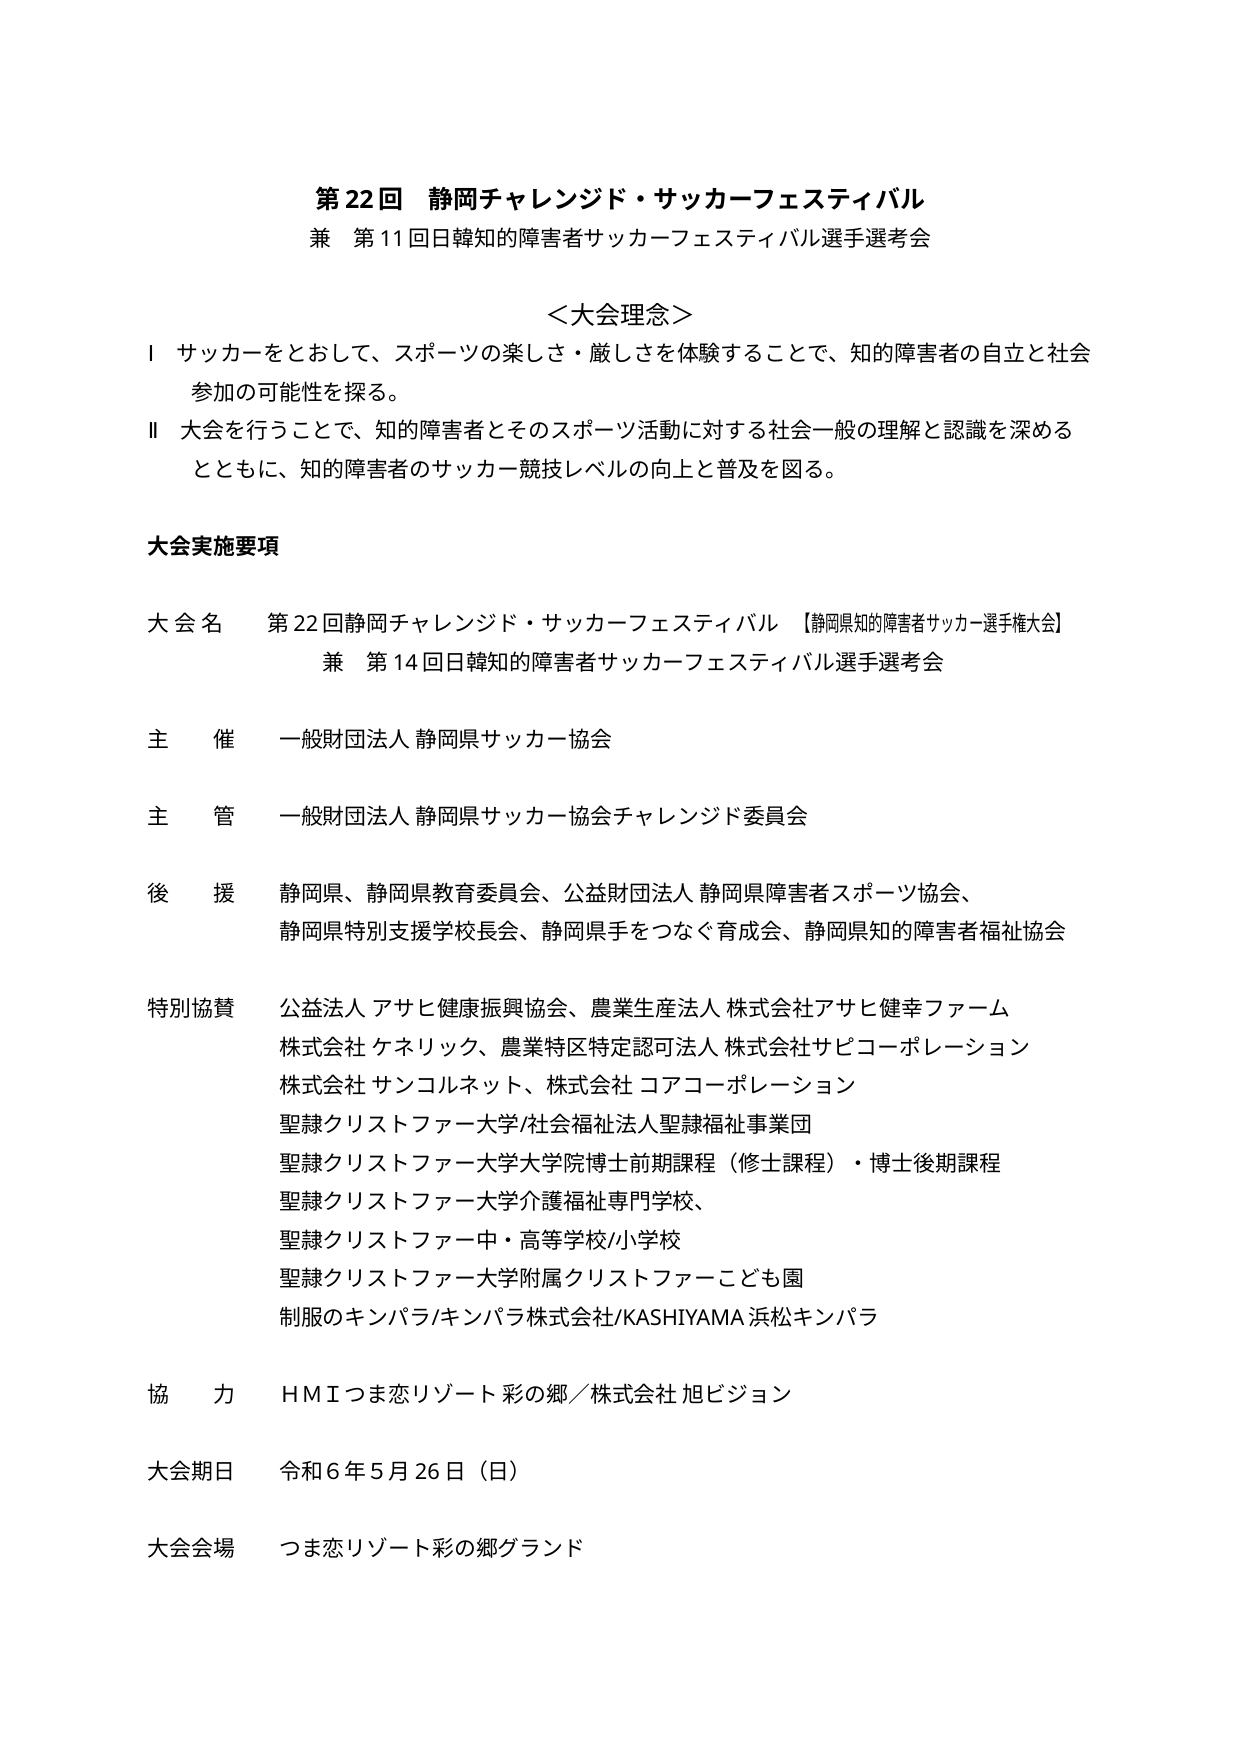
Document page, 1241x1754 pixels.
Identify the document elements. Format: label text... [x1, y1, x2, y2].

text 聖隷クリストファー大学/社会福祉法人聖隷福祉事業団 [246, 1104, 1092, 1142]
text 大会会場 つま恋リゾート彩の郷グランド [148, 1528, 1092, 1566]
text 兼 第14回日韓知的障害者サッカーフェスティバル選手選考会 [148, 641, 1092, 680]
text 聖隷クリストファー大学附属クリストファーこども園 [148, 1258, 1092, 1296]
text 第22回 静岡チャレンジド・サッカーフェスティバル [148, 179, 1092, 217]
text 静岡県特別支援学校長会、静岡県手をつなぐ育成会、静岡県知的障害者福祉協会 [148, 911, 1092, 949]
text 株式会社 ケネリック、農業特区特定認可法人 株式会社サピコーポレーション [148, 1027, 1092, 1065]
text ＜大会理念＞ [148, 294, 1092, 333]
text 聖隷クリストファー中・高等学校/小学校 [148, 1219, 1092, 1258]
text 大会期日 令和６年５月26日（日） [148, 1451, 1092, 1489]
text 後 援 静岡県、静岡県教育委員会、公益財団法人 静岡県障害者スポーツ協会、 [148, 872, 1092, 911]
text とともに、知的障害者のサッカー競技レベルの向上と普及を図る。 [148, 448, 1092, 487]
text Ⅱ 大会を行うことで、知的障害者とそのスポーツ活動に対する社会一般の理解と認識を深める [148, 410, 1092, 448]
text 兼 第11回日韓知的障害者サッカーフェスティバル選手選考会 [148, 217, 1092, 256]
text 大会実施要項 [148, 526, 1092, 564]
text 大 会 名 第22回静岡チャレンジド・サッカーフェスティバル 【静岡県知的障害者サッカー選手権大会】 [148, 603, 1092, 641]
text 株式会社 サンコルネット、株式会社 コアコーポレーション [246, 1065, 1092, 1104]
text Ⅰ サッカーをとおして、スポーツの楽しさ・厳しさを体験することで、知的障害者の自立と社会参加の可能性を探る。 [148, 333, 1092, 410]
text 特別協賛 公益法人 アサヒ健康振興協会、農業生産法人 株式会社アサヒ健幸ファーム [148, 988, 1092, 1027]
text 聖隷クリストファー大学大学院博士前期課程（修士課程）・博士後期課程 [246, 1142, 1092, 1181]
text 聖隷クリストファー大学介護福祉専門学校、 [148, 1181, 1092, 1219]
text 制服のキンパラ/キンパラ株式会社/KASHIYAMA浜松キンパラ [148, 1296, 1092, 1335]
text 協 力 ＨＭＩつま恋リゾート 彩の郷／株式会社 旭ビジョン [148, 1373, 1092, 1412]
text 主 管 一般財団法人 静岡県サッカー協会チャレンジド委員会 [148, 795, 1092, 834]
text 主 催 一般財団法人 静岡県サッカー協会 [148, 718, 1092, 757]
